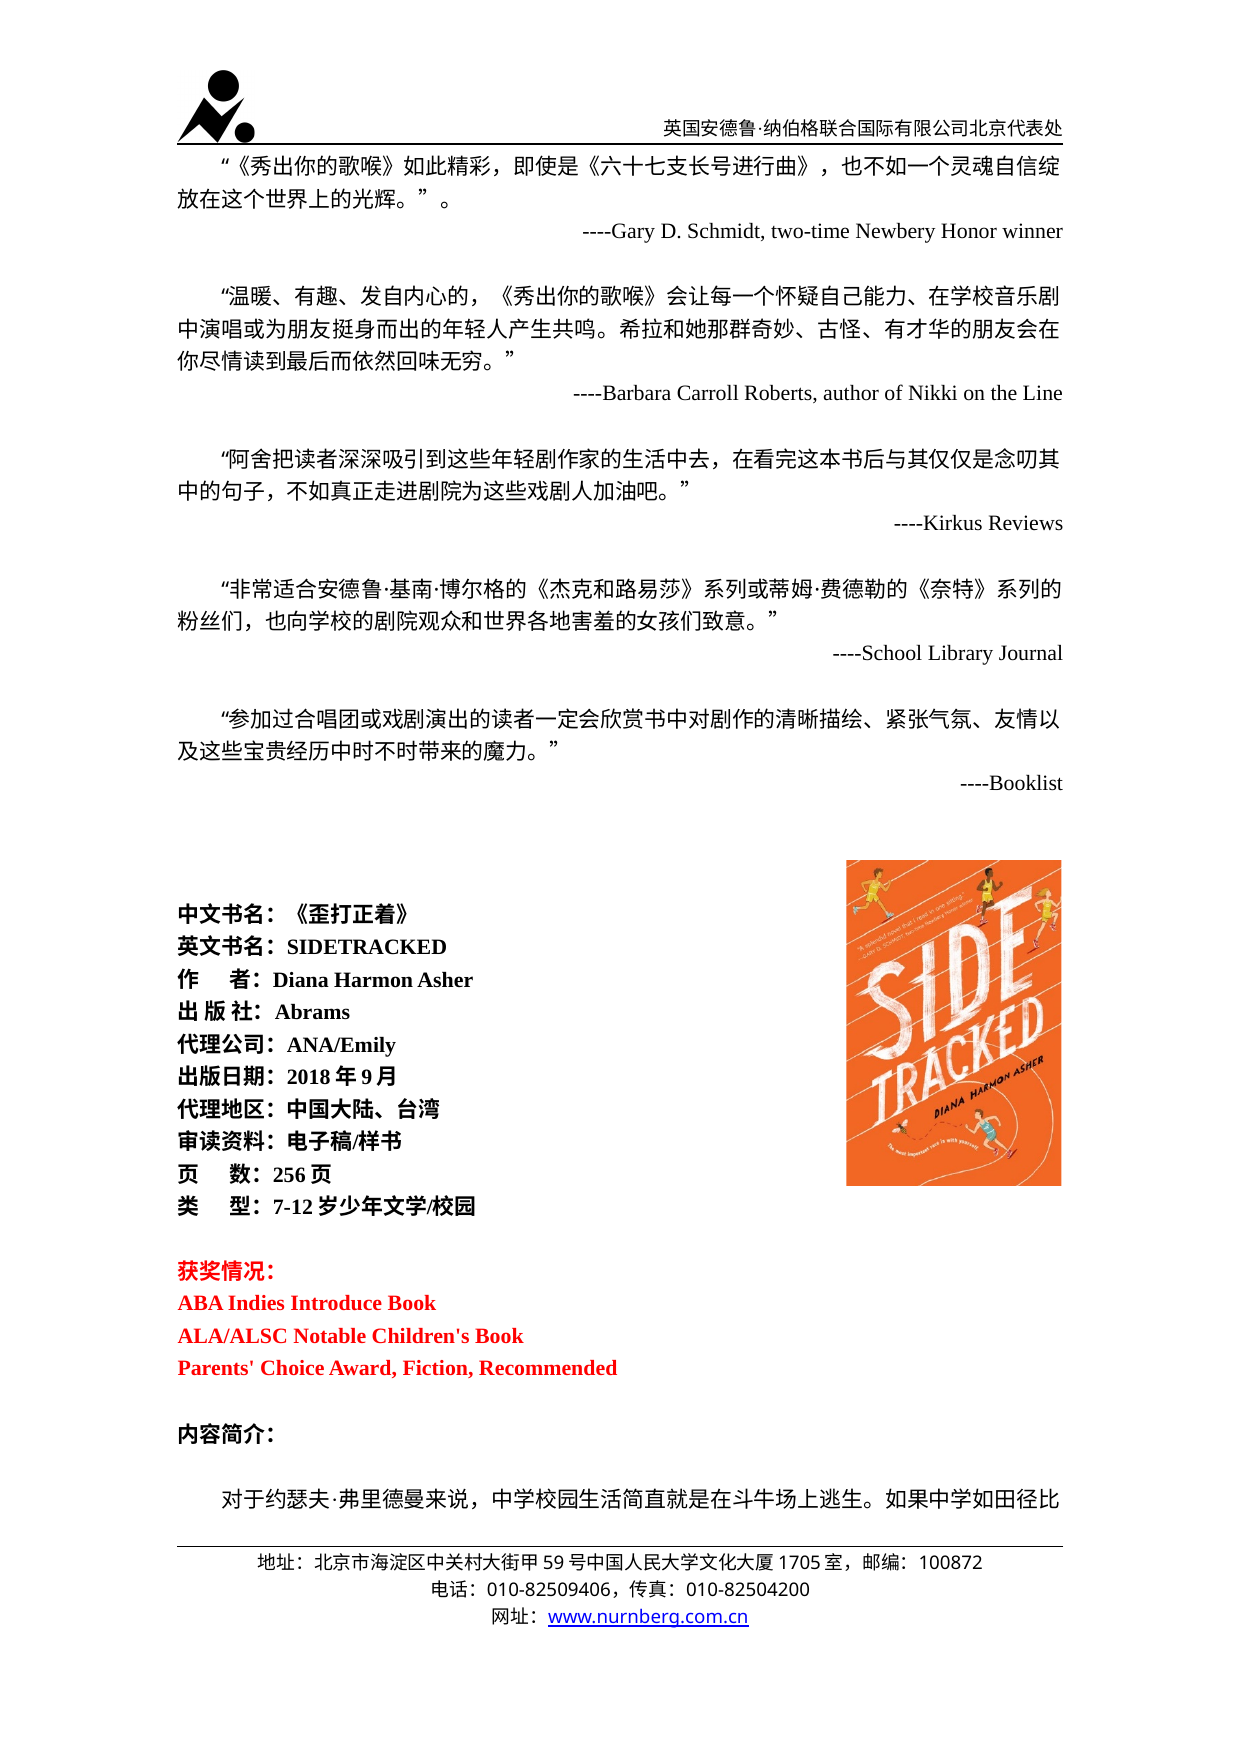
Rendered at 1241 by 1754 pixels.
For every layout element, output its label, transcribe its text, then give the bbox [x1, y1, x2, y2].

text 类 型：7-12岁少年文学/校园 [177, 1189, 1063, 1221]
text 中文书名：《歪打正着》 [177, 896, 846, 929]
text ----School Library Journal [177, 636, 1063, 669]
text ALA/ALSC Notable Children's Book [177, 1319, 1063, 1351]
text 内容简介： [177, 1416, 1063, 1449]
text 获奖情况： [177, 1254, 1063, 1286]
text 代理公司：ANA/Emily [177, 1026, 846, 1059]
text 出 版 社：Abrams [177, 994, 846, 1026]
text “阿舍把读者深深吸引到这些年轻剧作家的生活中去，在看完这本书后与其仅仅是念叨其中的句子，不如真正走进剧院为这些戏剧人加油吧。” [177, 441, 1063, 506]
text 英文书名：SIDETRACKED [177, 929, 846, 961]
text “温暖、有趣、发自内心的，《秀出你的歌喉》会让每一个怀疑自己能力、在学校音乐剧中演唱或为朋友挺身而出的年轻人产生共鸣。希拉和她那群奇妙、古怪、有才华的朋友会在你尽情读到最后而依然回味无穷。” [177, 279, 1063, 376]
text 代理地区：中国大陆、台湾 [177, 1091, 846, 1124]
text “参加过合唱团或戏剧演出的读者一定会欣赏书中对剧作的清晰描绘、紧张气氛、友情以及这些宝贵经历中时不时带来的魔力。” [177, 701, 1063, 766]
text “《秀出你的歌喉》如此精彩，即使是《六十七支长号进行曲》，也不如一个灵魂自信绽放在这个世界上的光辉。”。 [177, 149, 1063, 214]
text 页 数：256页 [177, 1156, 1063, 1189]
text “非常适合安德鲁·基南·博尔格的《杰克和路易莎》系列或蒂姆·费德勒的《奈特》系列的粉丝们，也向学校的剧院观众和世界各地害羞的女孩们致意。” [177, 571, 1063, 636]
text ----Barbara Carroll Roberts, author of Nikki on the Line [177, 376, 1063, 409]
text ----Booklist [177, 766, 1063, 799]
text ABA Indies Introduce Book [177, 1286, 1063, 1319]
text Parents' Choice Award, Fiction, Recommended [177, 1351, 1063, 1384]
picture [846, 860, 1062, 1186]
text 审读资料：电子稿/样书 [177, 1124, 846, 1156]
picture [177, 70, 255, 143]
text 出版日期：2018年9月 [177, 1059, 846, 1091]
text 作 者：Diana Harmon Asher [177, 961, 846, 994]
text ----Kirkus Reviews [177, 506, 1063, 539]
text ----Gary D. Schmidt, two-time Newbery Honor winner [177, 214, 1063, 246]
